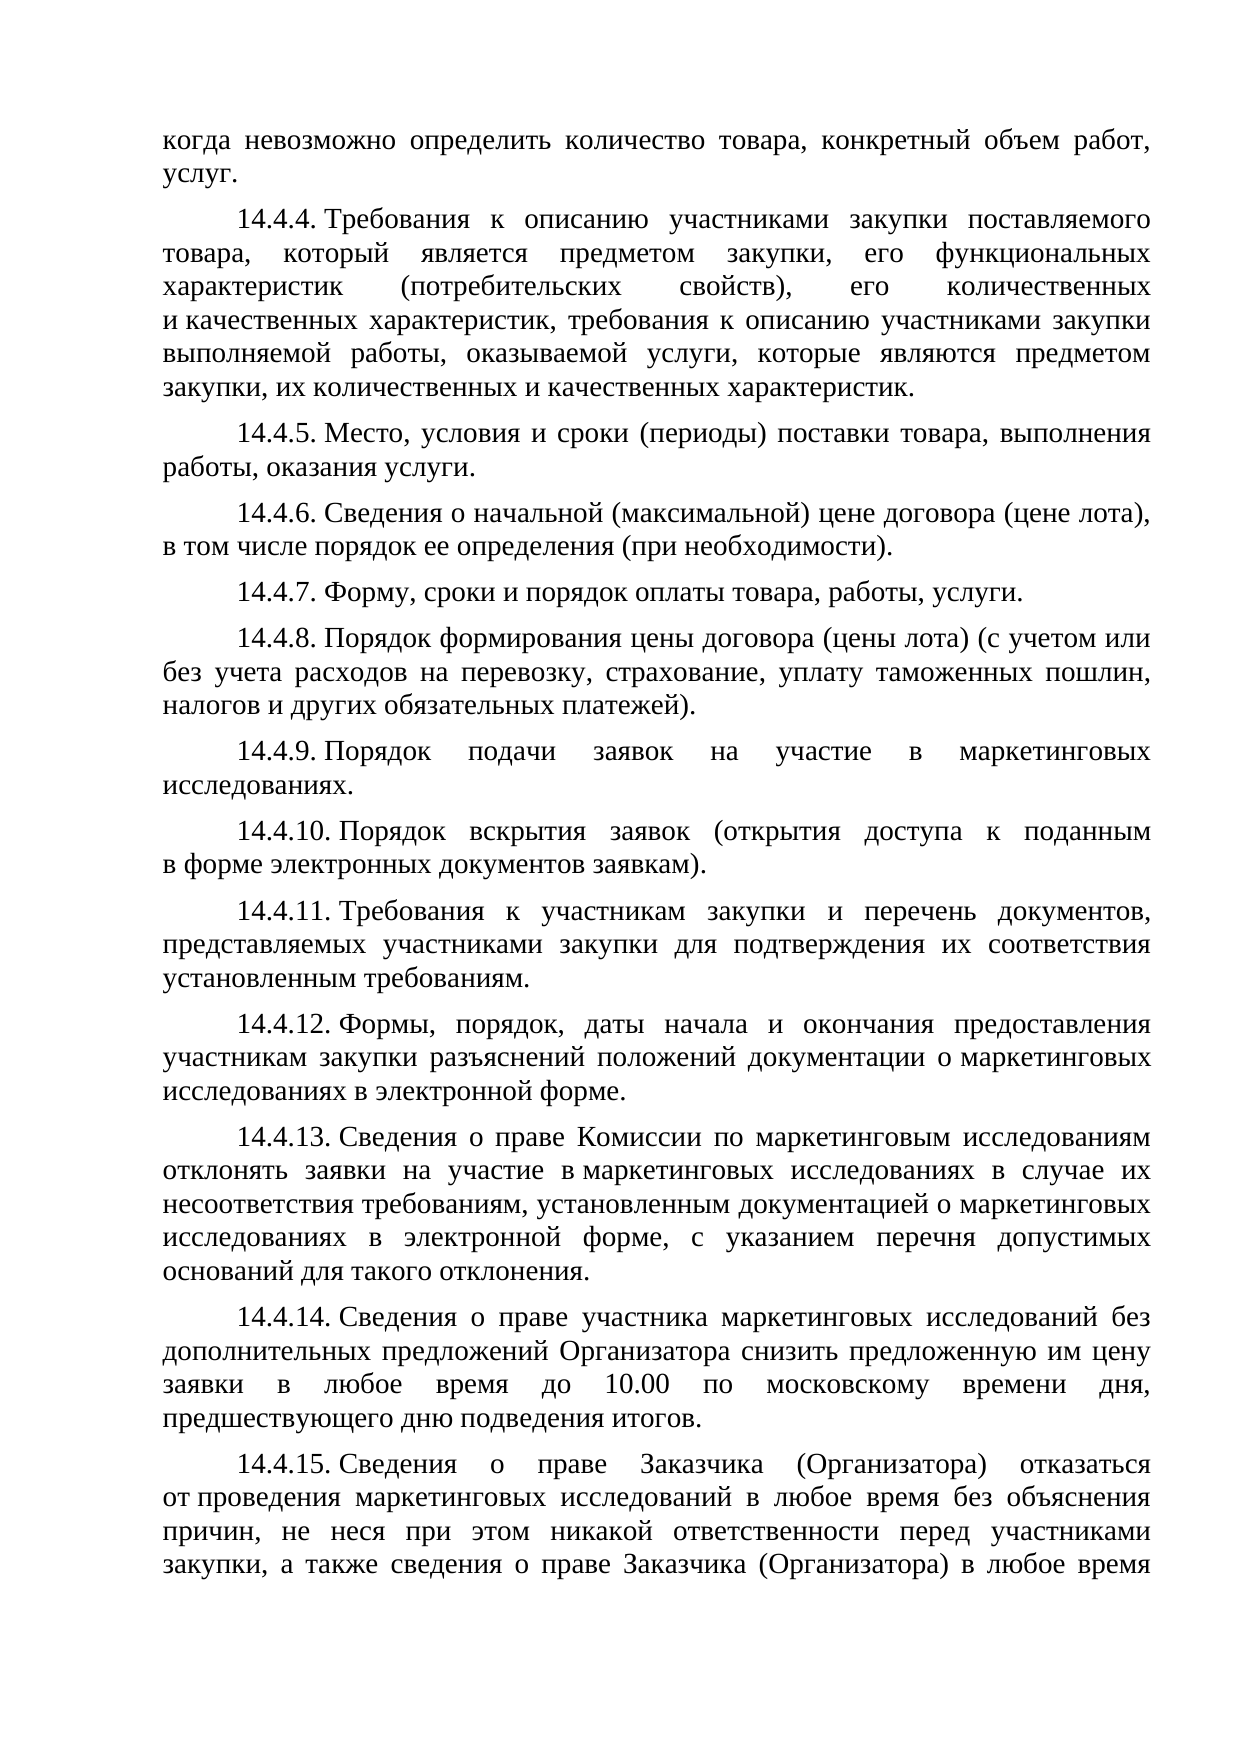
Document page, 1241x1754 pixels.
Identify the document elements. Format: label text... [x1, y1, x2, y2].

list Порядок подачи заявок на участие в маркетинговых исследованиях. [162, 733, 1152, 801]
list Требования к участникам закупки и перечень документов, представляемых участниками закупки для подтверждения их соответствия установленным требованиям. [162, 893, 1152, 993]
list Порядок вскрытия заявок (открытия доступа к поданным в форме электронных документов заявкам). [162, 813, 1152, 880]
list Требования к описанию участниками закупки поставляемого товара, который является предметом закупки, его функциональных характеристик (потребительских свойств), его количественных и качественных характеристик, требования к описанию участниками закупки выполняемой работы, оказываемой услуги, которые являются предметом закупки, их количественных и качественных характеристик. [162, 201, 1152, 403]
list Сведения о праве участника маркетинговых исследований без дополнительных предложений Организатора снизить предложенную им цену заявки в любое время до 10.00 по московскому времени дня, предшествующего дню подведения итогов. [162, 1299, 1152, 1433]
list Формы, порядок, даты начала и окончания предоставления участникам закупки разъяснений положений документации о маркетинговых исследованиях в электронной форме. [162, 1006, 1152, 1106]
list Место, условия и сроки (периоды) поставки товара, выполнения работы, оказания услуги. [162, 415, 1152, 482]
list Порядок формирования цены договора (цены лота) (с учетом или без учета расходов на перевозку, страхование, уплату таможенных пошлин, налогов и других обязательных платежей). [162, 620, 1152, 721]
list Форму, сроки и порядок оплаты товара, работы, услуги. [162, 574, 1152, 608]
list Сведения о праве Комиссии по маркетинговым исследованиям отклонять заявки на участие в маркетинговых исследованиях в случае их несоответствия требованиям, установленным документацией о маркетинговых исследованиях в электронной форме, с указанием перечня допустимых оснований для такого отклонения. [162, 1119, 1152, 1287]
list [162, 1446, 1152, 1580]
list Сведения о начальной (максимальной) цене договора (цене лота), в том числе порядок ее определения (при необходимости). [162, 495, 1152, 562]
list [162, 122, 1152, 189]
